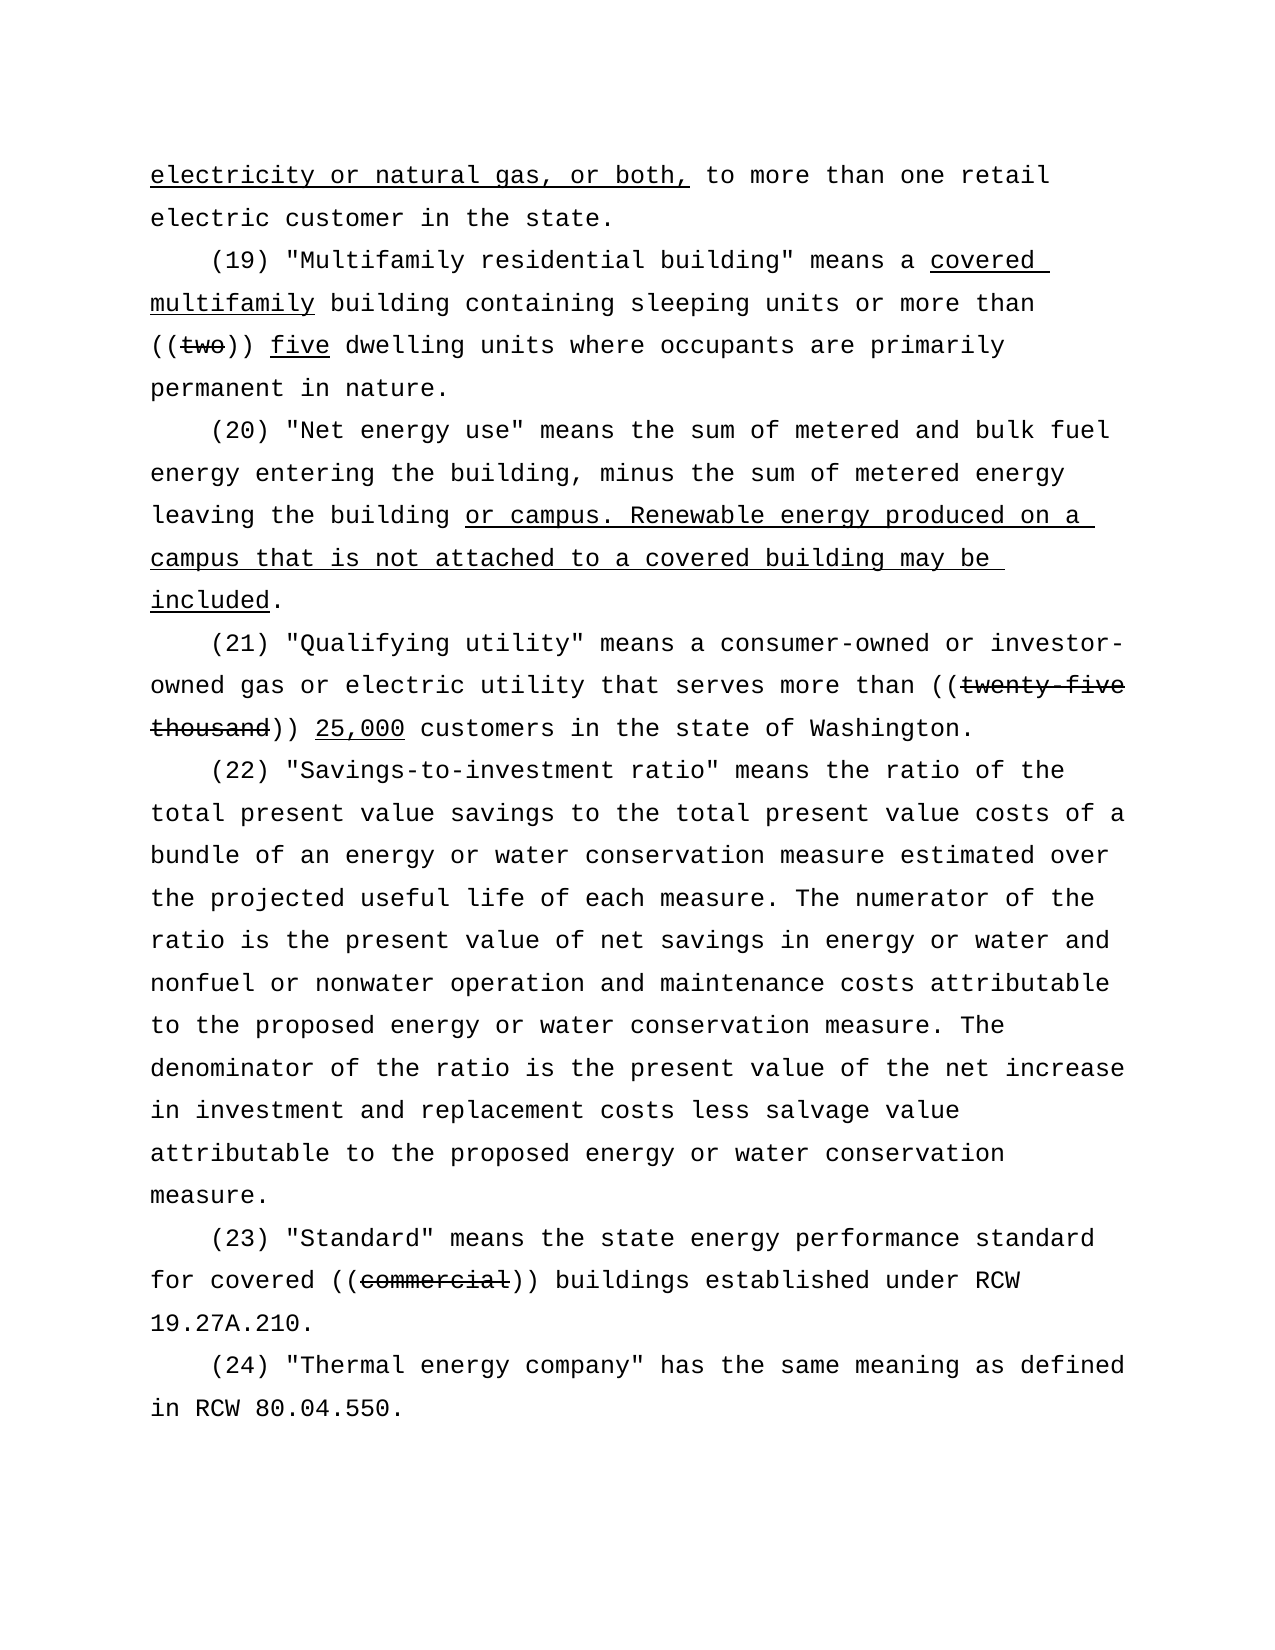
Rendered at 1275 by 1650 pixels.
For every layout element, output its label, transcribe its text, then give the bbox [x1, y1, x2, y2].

text (22) "Savings-to-investment ratio" means the ratio of the total present value savings to the total present value costs of a bundle of an energy or water conservation measure estimated over the projected useful life of each measure. The numerator of the ratio is the present value of net savings in energy or water and nonfuel or nonwater operation and maintenance costs attributable to the proposed energy or water conservation measure. The denominator of the ratio is the present value of the net increase in investment and replacement costs less salvage value attributable to the proposed energy or water conservation measure. [150, 745, 1125, 1212]
text (23) "Standard" means the state energy performance standard for covered ((commercial)) buildings established under RCW 19.27A.210. [150, 1212, 1125, 1340]
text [150, 150, 1125, 235]
text (20) "Net energy use" means the sum of metered and bulk fuel energy entering the building, minus the sum of metered energy leaving the building or campus. Renewable energy produced on a campus that is not attached to a covered building may be included. [150, 405, 1125, 617]
text (19) "Multifamily residential building" means a covered multifamily building containing sleeping units or more than ((two)) five dwelling units where occupants are primarily permanent in nature. [150, 235, 1125, 405]
text (21) "Qualifying utility" means a consumer-owned or investor-owned gas or electric utility that serves more than ((twenty-five thousand)) 25,000 customers in the state of Washington. [150, 617, 1125, 745]
text (24) "Thermal energy company" has the same meaning as defined in RCW 80.04.550. [150, 1340, 1125, 1425]
